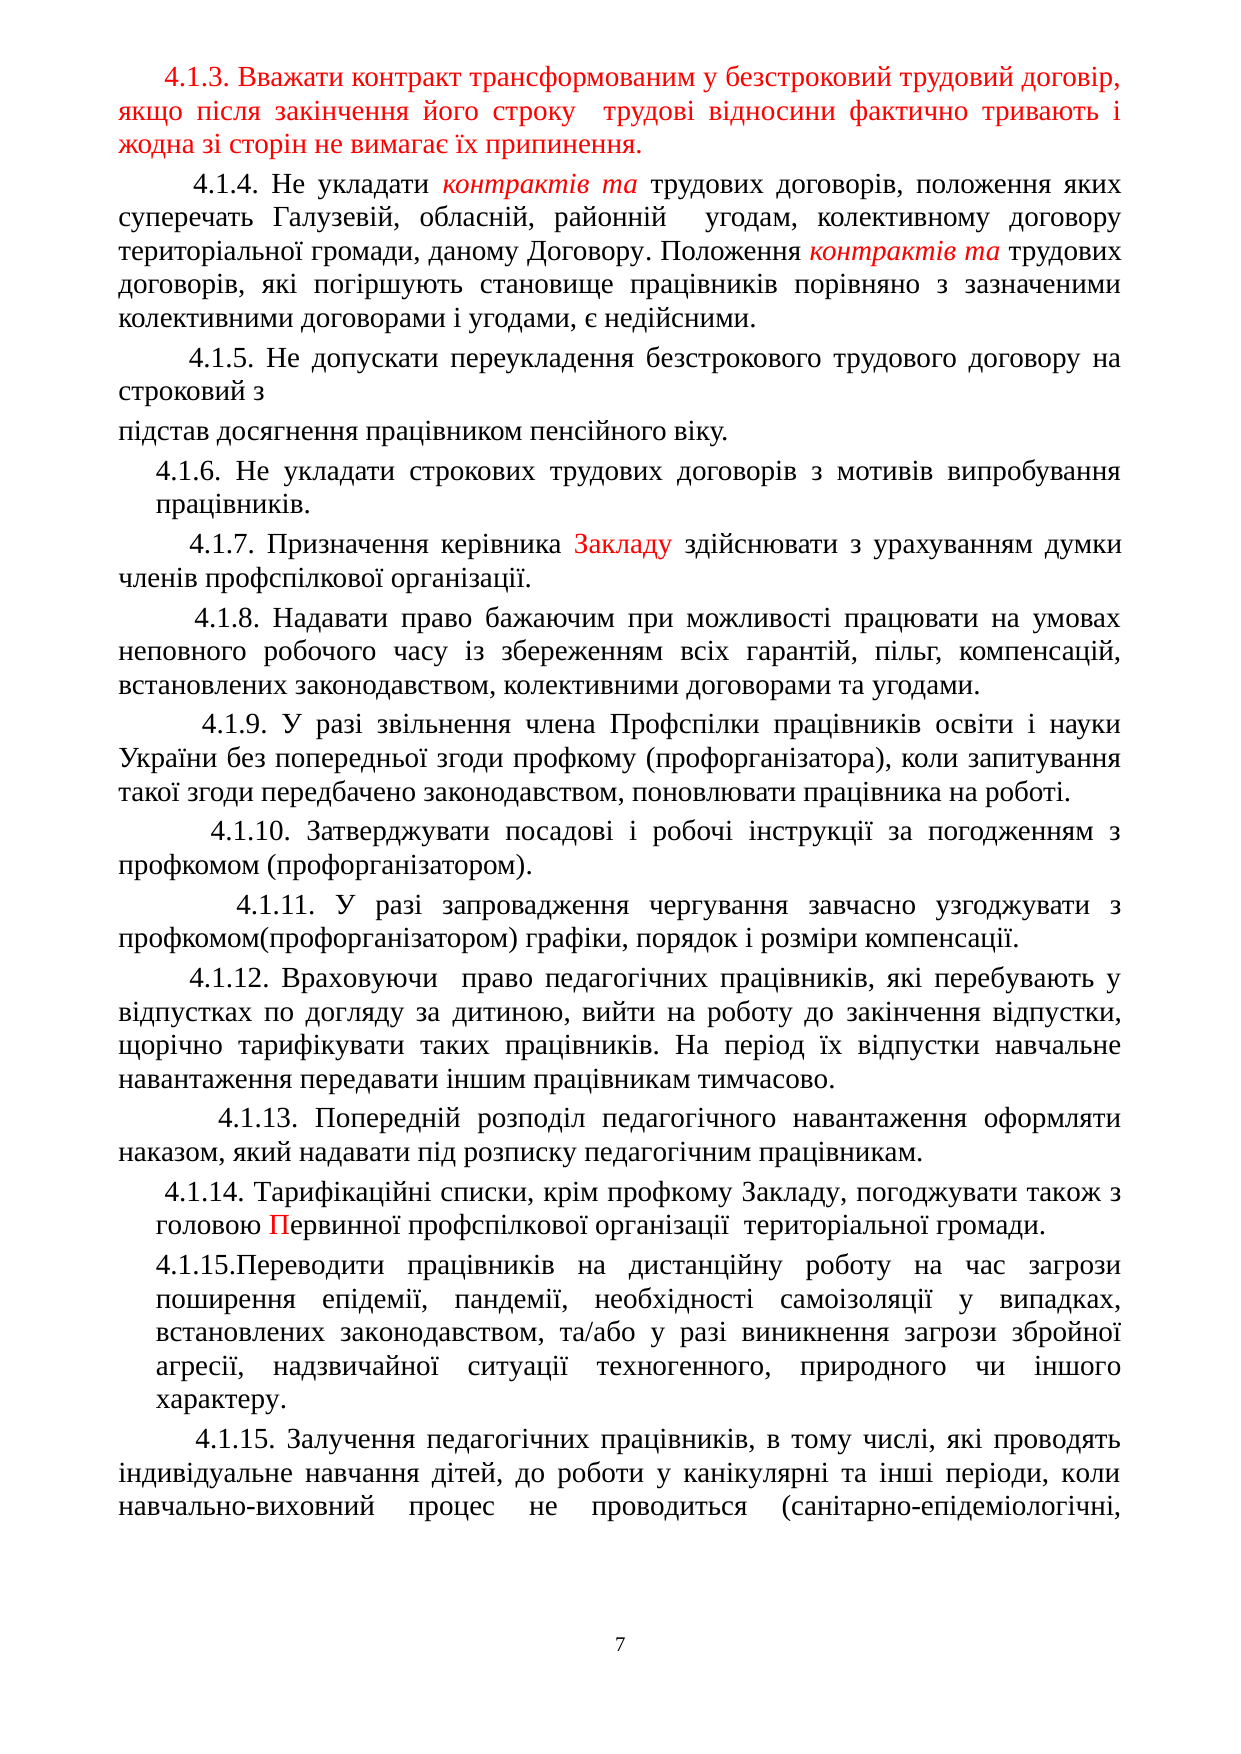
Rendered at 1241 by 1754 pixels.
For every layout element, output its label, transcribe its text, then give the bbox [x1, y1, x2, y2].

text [118, 1421, 1122, 1522]
text 4.1.11. У разі запровадження чергування завчасно узгоджувати з профкомом(профорганізатором) графіки, порядок і розміри компенсації. [118, 887, 1122, 954]
text 4.1.7. Призначення керівника Закладу здійснювати з урахуванням думки членів профспілкової організації. [118, 526, 1122, 593]
text 4.1.8. Надавати право бажаючим при можливості працювати на умовах неповного робочого часу із збереженням всіх гарантій, пільг, компенсацій, встановлених законодавством, колективними договорами та угодами. [118, 600, 1122, 700]
text 4.1.12. Враховуючи право педагогічних працівників, які перебувають у відпустках по догляду за дитиною, вийти на роботу до закінчення відпустки, щорічно тарифікувати таких працівників. На період їх відпустки навчальне навантаження передавати іншим працівникам тимчасово. [118, 960, 1122, 1094]
text 4.1.5. Не допускати переукладення безстрокового трудового договору на строковий з [118, 340, 1122, 407]
text 4.1.10. Затверджувати посадові і робочі інструкції за погодженням з профкомом (профорганізатором). [118, 813, 1122, 881]
text 4.1.3. Вважати контракт трансформованим у безстроковий трудовий договір, якщо після закінчення його строку трудові відносини фактично тривають і жодна зі сторін не вимагає їх припинення. [118, 59, 1122, 160]
text 4.1.13. Попередній розподіл педагогічного навантаження оформляти наказом, який надавати під розписку педагогічним працівникам. [118, 1101, 1122, 1168]
text 4.1.9. У разі звільнення члена Профспілки працівників освіти і науки України без попередньої згоди профкому (профорганізатора), коли запитування такої згоди передбачено законодавством, поновлювати працівника на роботі. [118, 707, 1122, 807]
text підстав досягнення працівником пенсійного віку. [118, 413, 1122, 447]
text 4.1.6. Не укладати строкових трудових договорів з мотивів випробування працівників. [156, 453, 1122, 520]
text 4.1.14. Тарифікаційні списки, крім профкому Закладу, погоджувати також з головою Первинної профспілкової організації територіальної громади. [156, 1174, 1122, 1241]
text 4.1.4. Не укладати контрактів та трудових договорів, положення яких суперечать Галузевій, обласній, районній угодам, колективному договору територіальної громади, даному Договору. Положення контрактів та трудових договорів, які погіршують становище працівників порівняно з зазначеними колективними договорами і угодами, є недійсними. [118, 166, 1122, 334]
text 4.1.15.Переводити працівників на дистанційну роботу на час загрози поширення епідемії, пандемії, необхідності самоізоляції у випадках, встановлених законодавством, та/або у разі виникнення загрози збройної агресії, надзвичайної ситуації техногенного, природного чи іншого характеру. [156, 1247, 1122, 1415]
